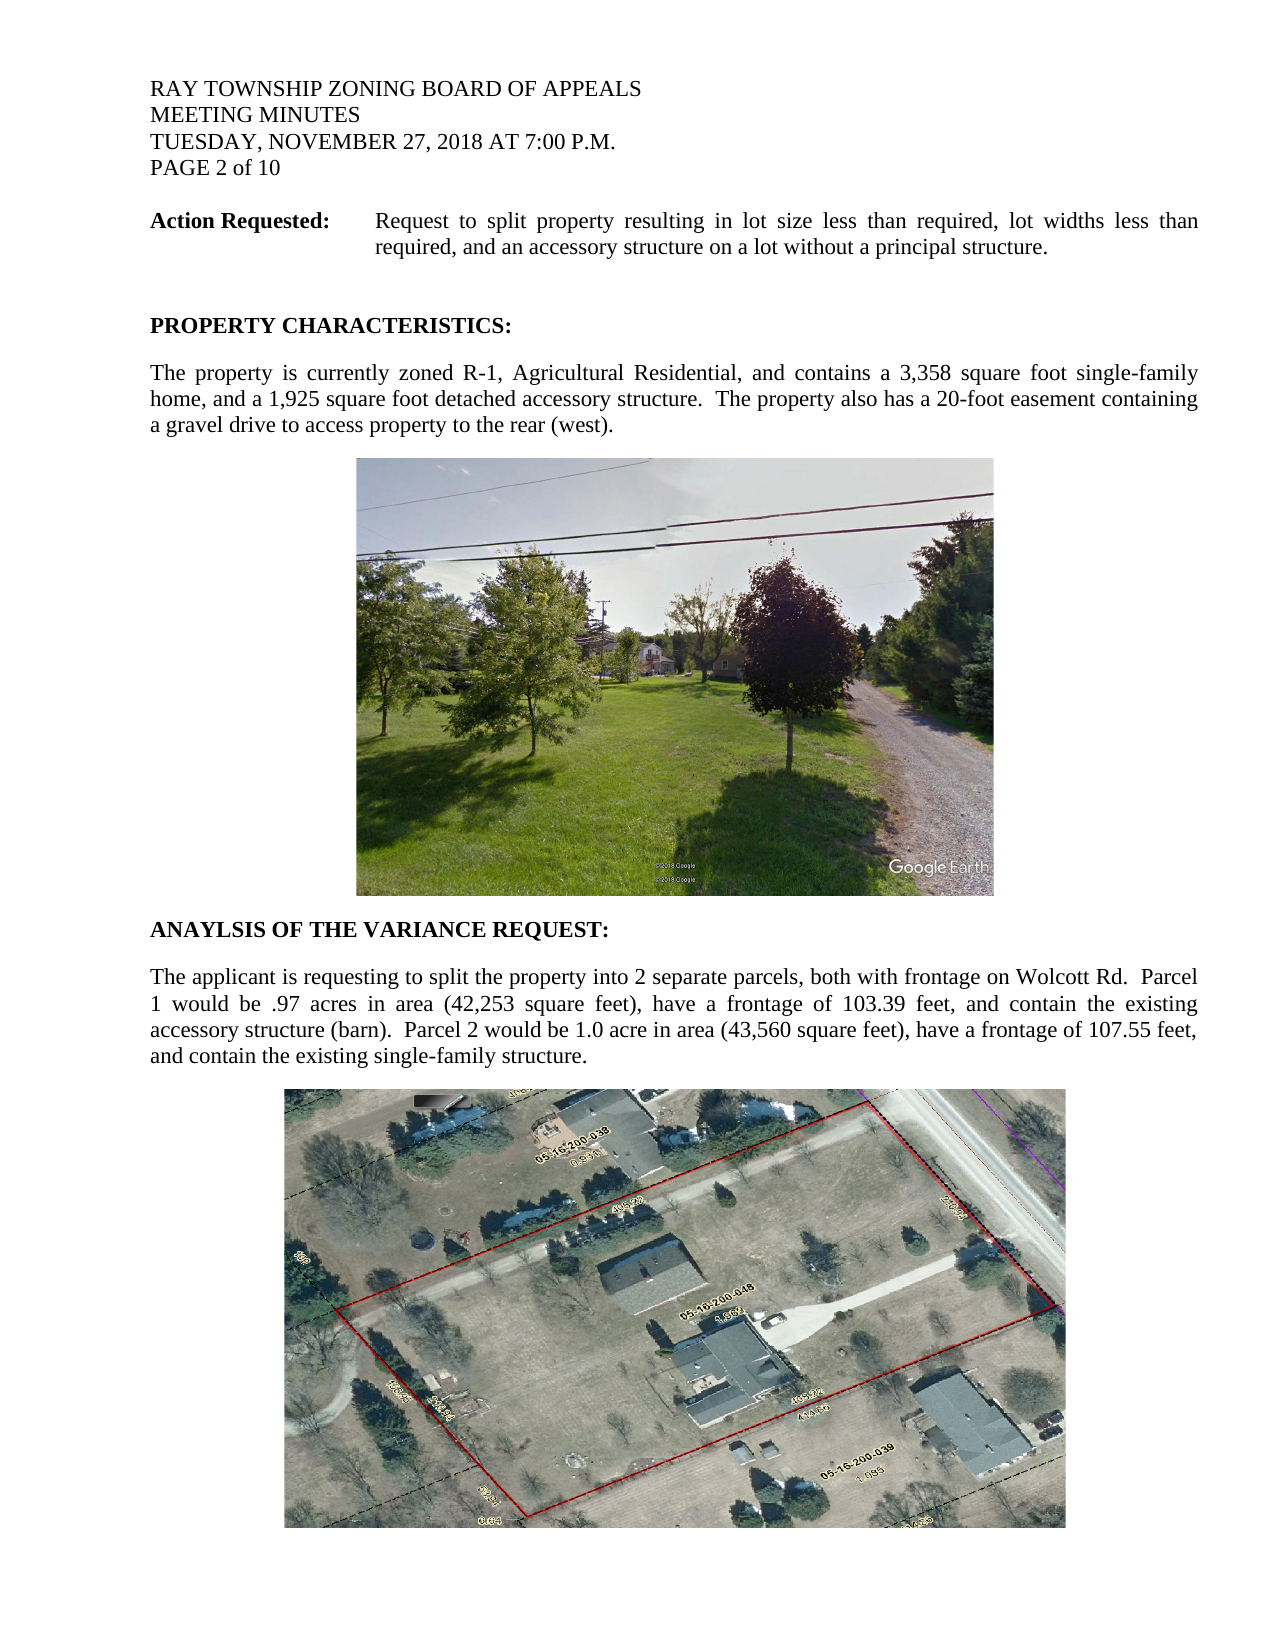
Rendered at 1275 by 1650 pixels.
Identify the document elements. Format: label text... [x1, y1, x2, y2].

text ANAYLSIS OF THE VARIANCE REQUEST: [150, 916, 1200, 943]
picture [356, 458, 994, 896]
picture [284, 1089, 1066, 1528]
text Action Requested: Request to split property resulting in lot size less than required, lot widths less than required, and an accessory structure on a lot without a principal structure. [150, 207, 1200, 259]
text PROPERTY CHARACTERISTICS: [150, 312, 1200, 338]
text The applicant is requesting to split the property into 2 separate parcels, both with frontage on Wolcott Rd. Parcel 1 would be .97 acres in area (42,253 square feet), have a frontage of 103.39 feet, and contain the existing accessory structure (barn). Parcel 2 would be 1.0 acre in area (43,560 square feet), have a frontage of 107.55 feet, and contain the existing single-family structure. [150, 963, 1200, 1069]
text The property is currently zoned R-1, Agricultural Residential, and contains a 3,358 square foot single-family home, and a 1,925 square foot detached accessory structure. The property also has a 20-foot easement containing a gravel drive to access property to the rear (west). [150, 359, 1200, 438]
